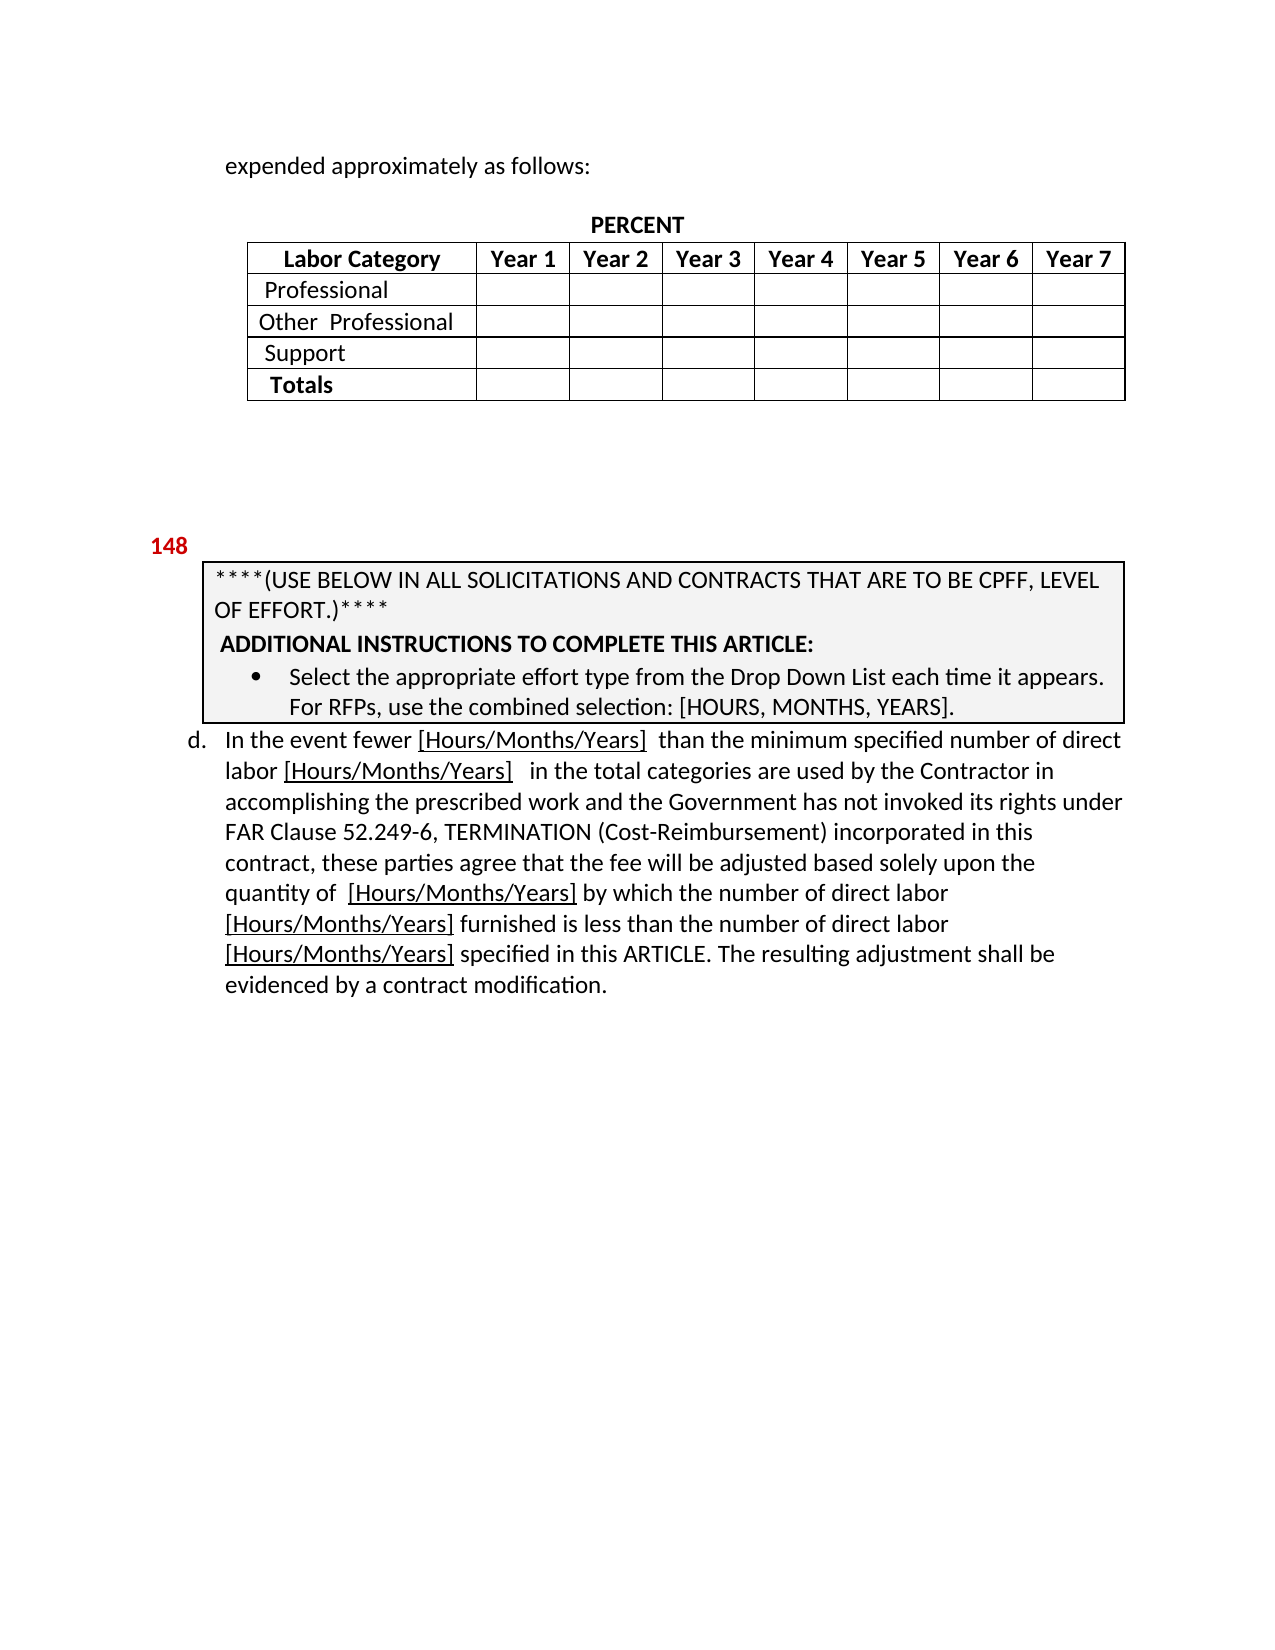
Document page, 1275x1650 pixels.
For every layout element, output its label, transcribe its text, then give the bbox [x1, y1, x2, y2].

table_cell [570, 338, 662, 368]
table_cell [477, 274, 569, 305]
table_cell Totals [248, 369, 476, 399]
table_cell [1033, 306, 1124, 336]
table_header Labor Category [248, 243, 476, 273]
table_header Year 4 [755, 243, 847, 273]
table_cell [848, 306, 939, 336]
list In the event fewer [Hours/Months/Years] than the minimum specified number of direct labor [Hours/Months/Years] in the total categories are used by the Contractor in accomplishing the prescribed work and the Government has not invoked its rights under FAR Clause 52.249-6, TERMINATION (Cost-Reimbursement) incorporated in this contract, these parties agree that the fee will be adjusted based solely upon the quantity of [Hours/Months/Years] by which the number of direct labor [Hours/Months/Years] furnished is less than the number of direct labor [Hours/Months/Years] specified in this ARTICLE. The resulting adjustment shall be evidenced by a contract modification. [187, 724, 1125, 999]
table_header Year 2 [570, 243, 662, 273]
table_header Year 3 [663, 243, 754, 273]
table_header Year 1 [477, 243, 569, 273]
table_cell Support [248, 338, 476, 368]
table_cell [477, 306, 569, 336]
table_header Year 6 [940, 243, 1032, 273]
table_cell [663, 369, 754, 399]
table_cell [848, 369, 939, 399]
table_cell [940, 274, 1032, 305]
table_header ****(USE BELOW IN ALL SOLICITATIONS AND CONTRACTS THAT ARE TO BE CPFF, LEVEL OF EFFORT.)**** ADDITIONAL INSTRUCTIONS TO COMPLETE THIS ARTICLE: Select the appropriate effort type from the Drop Down List each time it appears. For RFPs, use the combined selection: [HOURS, MONTHS, YEARS]. [204, 563, 1123, 722]
table_cell [755, 338, 847, 368]
table_cell [477, 369, 569, 399]
table_cell Other Professional [248, 306, 476, 336]
table_cell [940, 306, 1032, 336]
table_header Year 7 [1033, 243, 1124, 273]
table_cell Professional [248, 274, 476, 305]
table_cell [570, 369, 662, 399]
table_cell [848, 274, 939, 305]
table_cell [755, 369, 847, 399]
table_cell [1033, 338, 1124, 368]
table_cell [848, 338, 939, 368]
table_cell [940, 369, 1032, 399]
table_cell [755, 306, 847, 336]
table_cell [570, 306, 662, 336]
table_cell [570, 274, 662, 305]
table_header Year 5 [848, 243, 939, 273]
table_cell [755, 274, 847, 305]
table_cell [1033, 369, 1124, 399]
table_cell [663, 274, 754, 305]
text PERCENT [150, 209, 1125, 240]
table_cell [1033, 274, 1124, 305]
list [187, 150, 1125, 208]
table_cell [477, 338, 569, 368]
table_cell [940, 338, 1032, 368]
text 148 [150, 531, 1125, 561]
table_cell [663, 338, 754, 368]
table_cell [663, 306, 754, 336]
